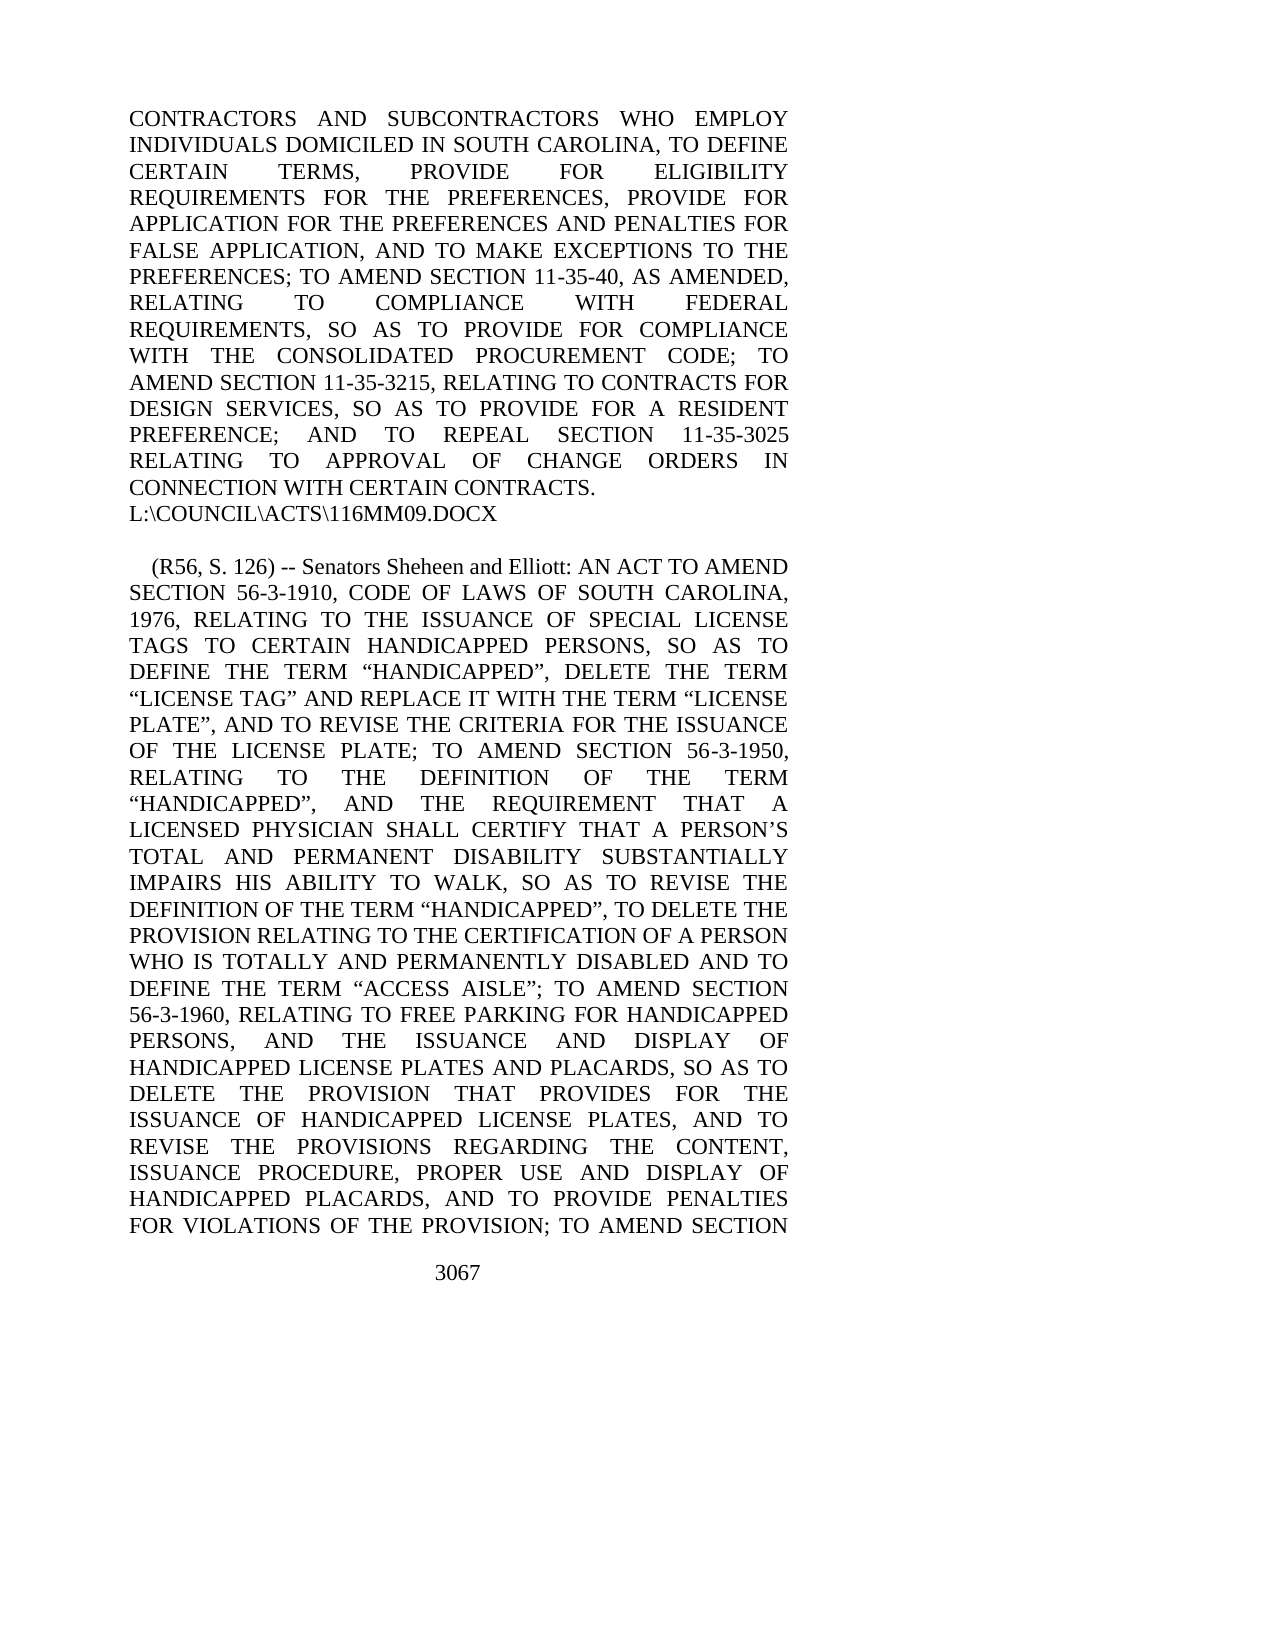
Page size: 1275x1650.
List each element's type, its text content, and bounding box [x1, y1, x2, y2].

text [129, 553, 789, 1238]
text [129, 105, 789, 500]
text L:\COUNCIL\ACTS\116MM09.DOCX [129, 500, 789, 527]
